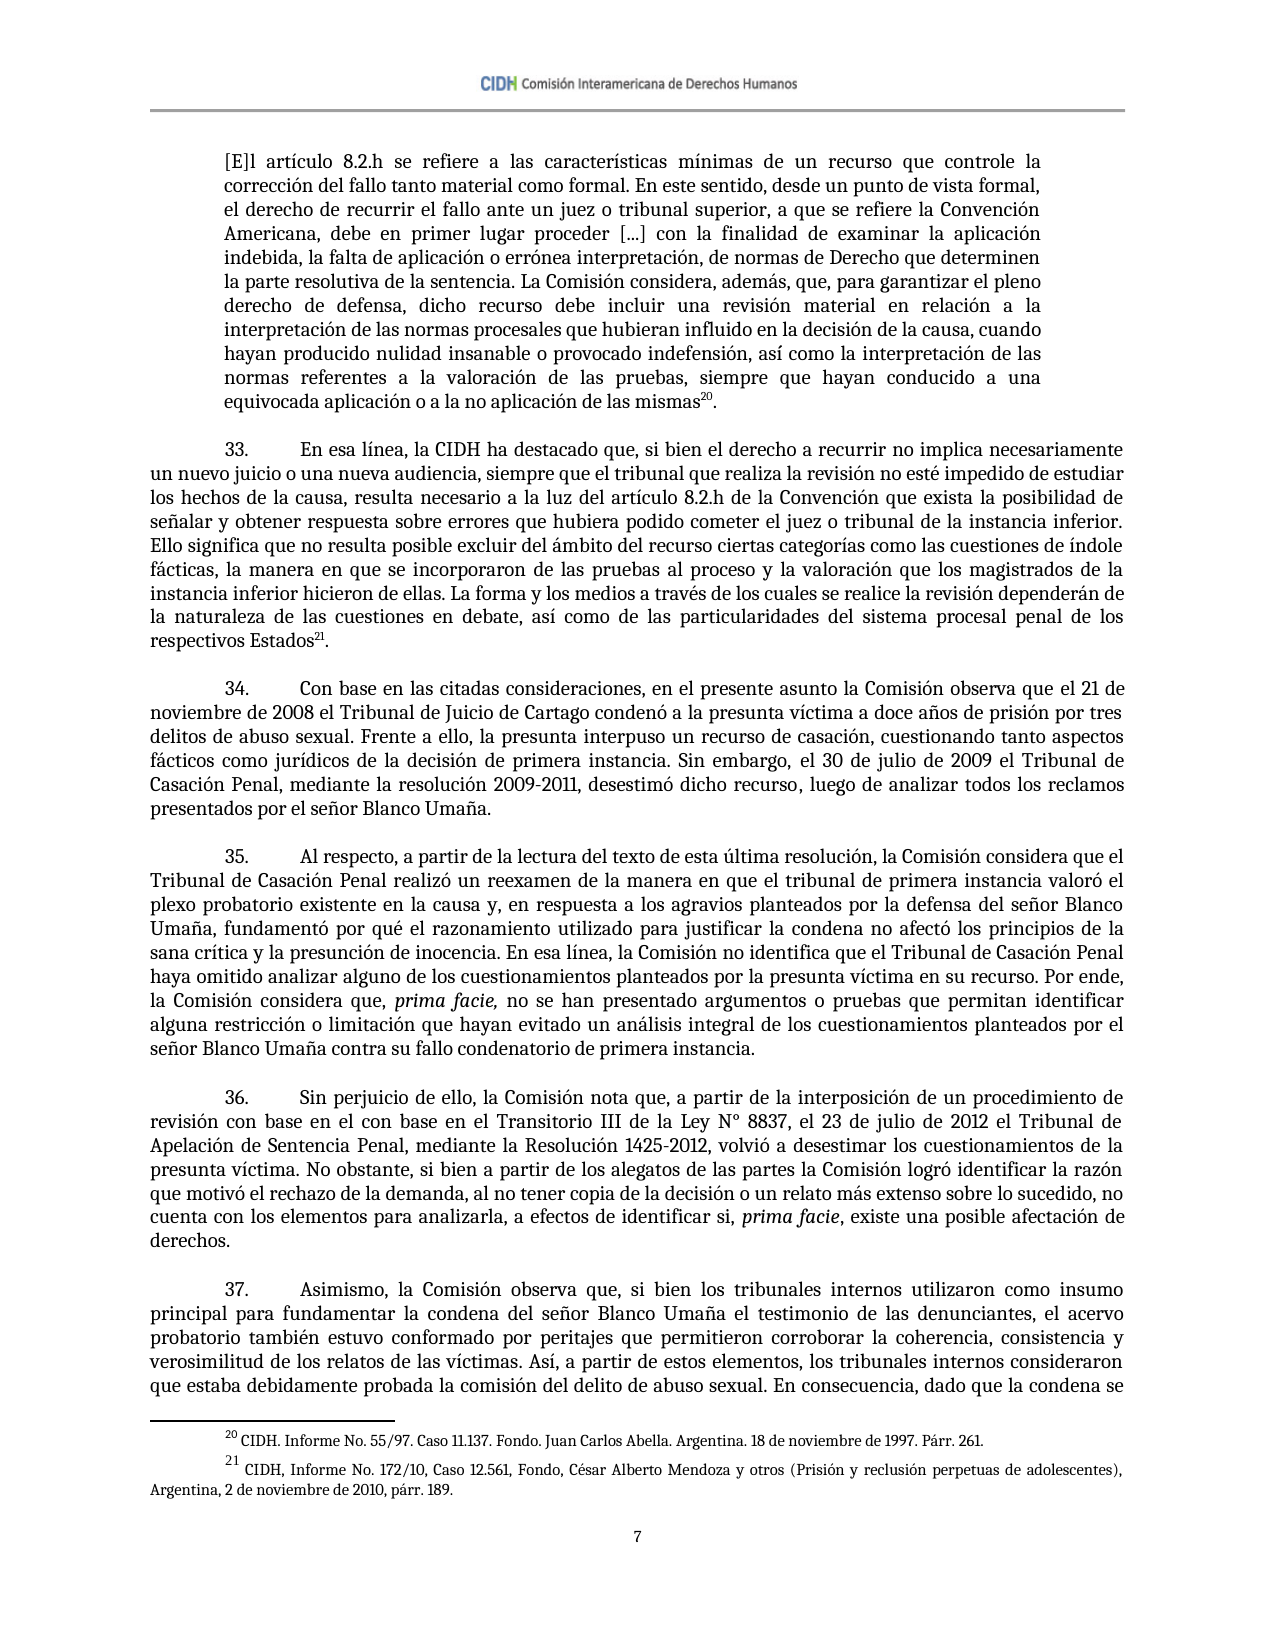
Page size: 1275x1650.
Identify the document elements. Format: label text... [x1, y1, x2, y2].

list En esa línea, la CIDH ha destacado que, si bien el derecho a recurrir no implica necesariamente un nuevo juicio o una nueva audiencia, siempre que el tribunal que realiza la revisión no esté impedido de estudiar los hechos de la causa, resulta necesario a la luz del artículo 8.2.h de la Convención que exista la posibilidad de señalar y obtener respuesta sobre errores que hubiera podido cometer el juez o tribunal de la instancia inferior. Ello significa que no resulta posible excluir del ámbito del recurso ciertas categorías como las cuestiones de índole fácticas, la manera en que se incorporaron de las pruebas al proceso y la valoración que los magistrados de la instancia inferior hicieron de ellas. La forma y los medios a través de los cuales se realice la revisión dependerán de la naturaleza de las cuestiones en debate, así como de las particularidades del sistema procesal penal de los respectivos Estados. [150, 437, 1125, 653]
list Con base en las citadas consideraciones, en el presente asunto la Comisión observa que el 21 de noviembre de 2008 el Tribunal de Juicio de Cartago condenó a la presunta víctima a doce años de prisión por tres delitos de abuso sexual. Frente a ello, la presunta interpuso un recurso de casación, cuestionando tanto aspectos fácticos como jurídicos de la decisión de primera instancia. Sin embargo, el 30 de julio de 2009 el Tribunal de Casación Penal, mediante la resolución 2009-2011, desestimó dicho recurso, luego de analizar todos los reclamos presentados por el señor Blanco Umaña. [150, 677, 1125, 821]
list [150, 1278, 1125, 1398]
list Al respecto, a partir de la lectura del texto de esta última resolución, la Comisión considera que el Tribunal de Casación Penal realizó un reexamen de la manera en que el tribunal de primera instancia valoró el plexo probatorio existente en la causa y, en respuesta a los agravios planteados por la defensa del señor Blanco Umaña, fundamentó por qué el razonamiento utilizado para justificar la condena no afectó los principios de la sana crítica y la presunción de inocencia. En esa línea, la Comisión no identifica que el Tribunal de Casación Penal haya omitido analizar alguno de los cuestionamientos planteados por la presunta víctima en su recurso. Por ende, la Comisión considera que, prima facie, no se han presentado argumentos o pruebas que permitan identificar alguna restricción o limitación que hayan evitado un análisis integral de los cuestionamientos planteados por el señor Blanco Umaña contra su fallo condenatorio de primera instancia. [150, 845, 1125, 1060]
text [E]l artículo 8.2.h se refiere a las características mínimas de un recurso que controle la corrección del fallo tanto material como formal. En este sentido, desde un punto de vista formal, el derecho de recurrir el fallo ante un juez o tribunal superior, a que se refiere la Convención Americana, debe en primer lugar proceder [...] con la finalidad de examinar la aplicación indebida, la falta de aplicación o errónea interpretación, de normas de Derecho que determinen la parte resolutiva de la sentencia. La Comisión considera, además, que, para garantizar el pleno derecho de defensa, dicho recurso debe incluir una revisión material en relación a la interpretación de las normas procesales que hubieran influido en la decisión de la causa, cuando hayan producido nulidad insanable o provocado indefensión, así́ como la interpretación de las normas referentes a la valoración de las pruebas, siempre que hayan conducido a una equivocada aplicación o a la no aplicación de las mismas. [224, 150, 1042, 413]
picture [475, 75, 800, 93]
list Sin perjuicio de ello, la Comisión nota que, a partir de la interposición de un procedimiento de revisión con base en el con base en el Transitorio III de la Ley N° 8837, el 23 de julio de 2012 el Tribunal de Apelación de Sentencia Penal, mediante la Resolución 1425-2012, volvió a desestimar los cuestionamientos de la presunta víctima. No obstante, si bien a partir de los alegatos de las partes la Comisión logró identificar la razón que motivó el rechazo de la demanda, al no tener copia de la decisión o un relato más extenso sobre lo sucedido, no cuenta con los elementos para analizarla, a efectos de identificar si, prima facie, existe una posible afectación de derechos. [150, 1085, 1125, 1253]
